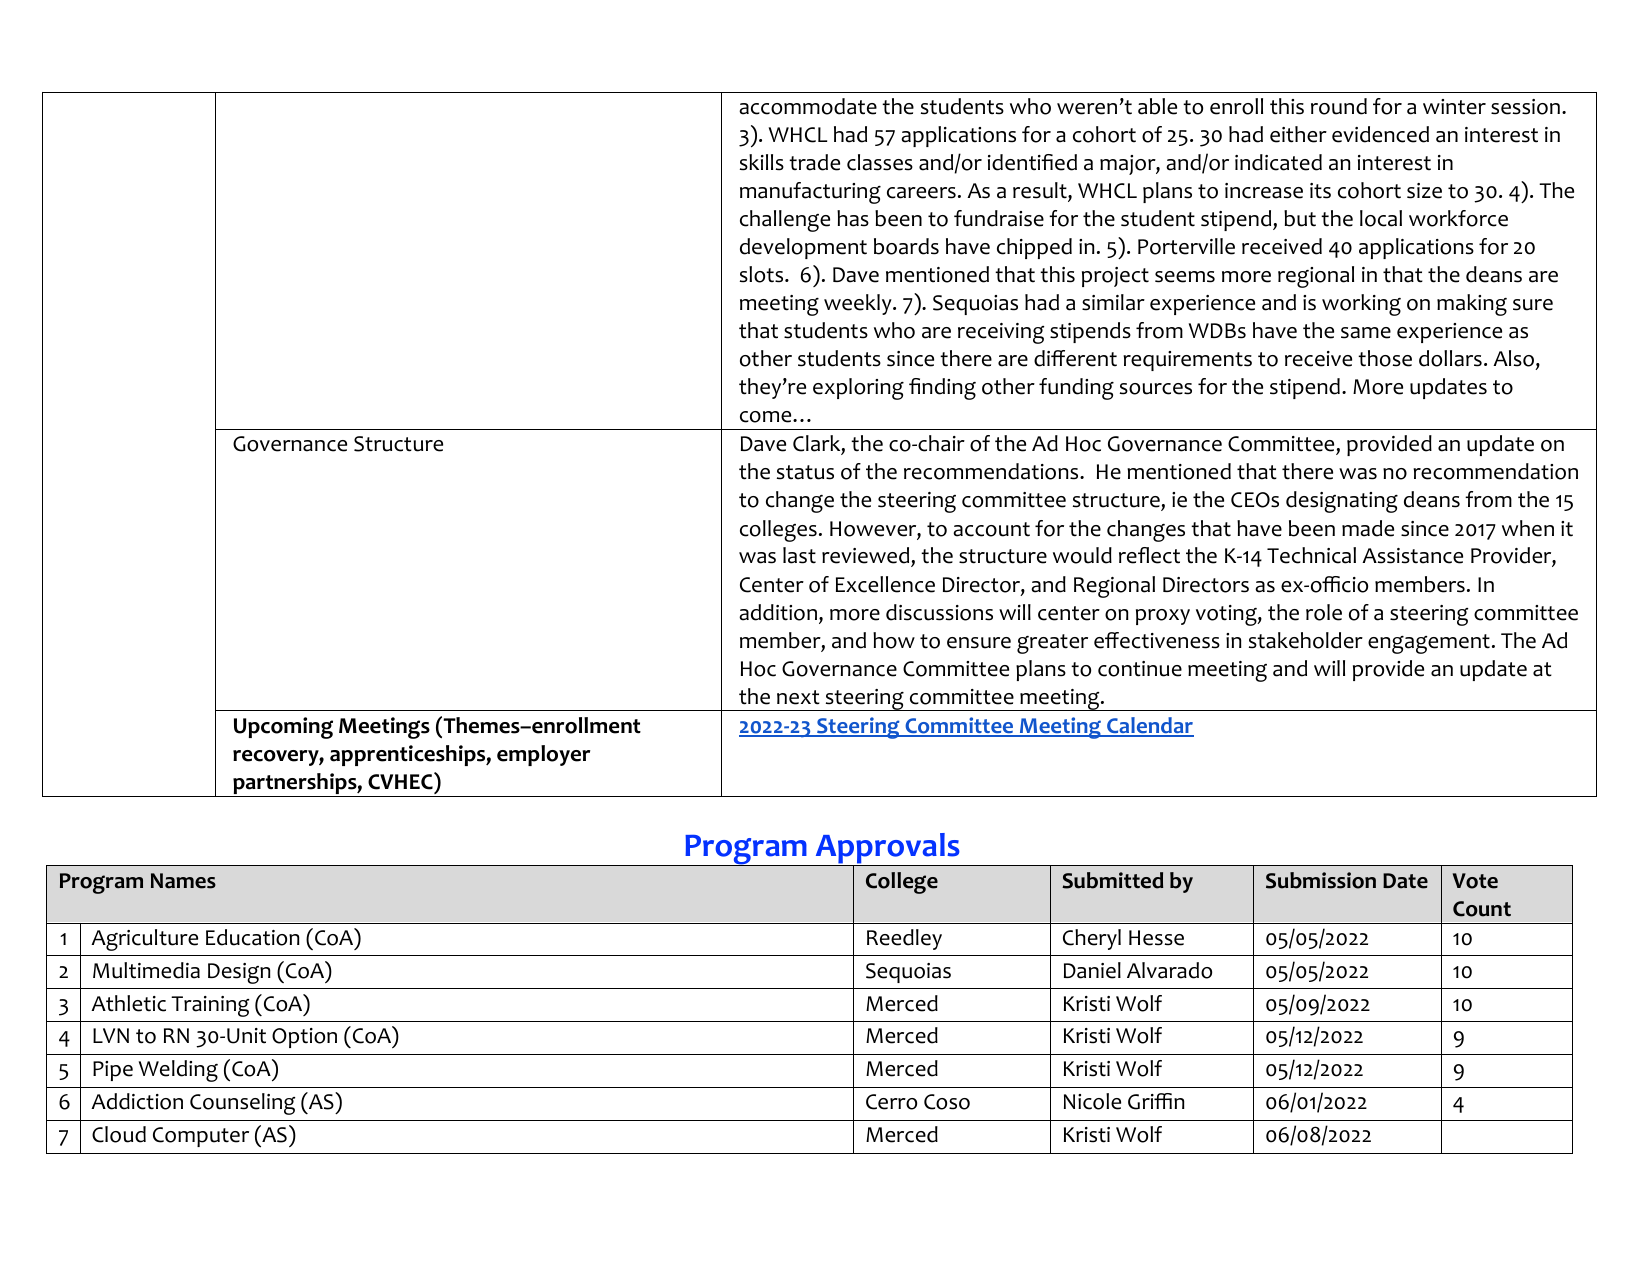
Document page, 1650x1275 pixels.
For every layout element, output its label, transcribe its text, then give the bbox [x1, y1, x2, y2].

table_cell Daniel Alvarado [1051, 956, 1253, 988]
table_cell Reedley [854, 924, 1050, 955]
table_cell 10 [1442, 989, 1572, 1021]
table_cell Kristi Wolf [1051, 1022, 1253, 1054]
table_cell Cerro Coso [854, 1088, 1050, 1120]
table_cell Upcoming Meetings (Themes–enrollment recovery, apprenticeships, employer partnerships, CVHEC) [216, 711, 721, 796]
table_header Submission Date [1254, 866, 1441, 922]
table_cell 05/05/2022 [1254, 924, 1441, 955]
table_cell 05/12/2022 [1254, 1055, 1441, 1087]
table_cell Governance Structure [216, 430, 721, 710]
table_cell Sequoias [854, 956, 1050, 988]
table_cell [216, 93, 721, 429]
table_cell 6 [47, 1088, 80, 1120]
table_cell Nicole Griffin [1051, 1088, 1253, 1120]
table_cell 05/09/2022 [1254, 989, 1441, 1021]
table_cell Merced [854, 989, 1050, 1021]
table_cell Multimedia Design (CoA) [81, 956, 853, 988]
table_cell Kristi Wolf [1051, 1055, 1253, 1087]
table_cell Athletic Training (CoA) [81, 989, 853, 1021]
table_cell 05/05/2022 [1254, 956, 1441, 988]
table_cell 10 [1442, 956, 1572, 988]
table_cell Agriculture Education (CoA) [81, 924, 853, 955]
table_cell 10 [1442, 924, 1572, 955]
table_cell Kristi Wolf [1051, 989, 1253, 1021]
table_cell 4 [47, 1022, 80, 1054]
table_cell Cheryl Hesse [1051, 924, 1253, 955]
table_header Submitted by [1051, 866, 1253, 922]
table_cell 06/01/2022 [1254, 1088, 1441, 1120]
table_cell LVN to RN 30-Unit Option (CoA) [81, 1022, 853, 1054]
text Program Approvals [19, 825, 1625, 865]
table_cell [722, 93, 1596, 429]
table_cell 7 [47, 1121, 80, 1153]
table_cell 2022-23 Steering Committee Meeting Calendar [722, 711, 1596, 796]
table_cell 3 [47, 989, 80, 1021]
table_cell Pipe Welding (CoA) [81, 1055, 853, 1087]
table_cell 4 [1442, 1088, 1572, 1120]
table_header College [854, 866, 1050, 922]
table_cell Cloud Computer (AS) [81, 1121, 853, 1153]
table_cell 2 [47, 956, 80, 988]
table_cell Kristi Wolf [1051, 1121, 1253, 1153]
table_cell 06/08/2022 [1254, 1121, 1441, 1153]
table_cell 9 [1442, 1022, 1572, 1054]
table_cell Merced [854, 1121, 1050, 1153]
table_cell Addiction Counseling (AS) [81, 1088, 853, 1120]
table_header Vote Count [1442, 866, 1572, 922]
table_cell 5 [47, 1055, 80, 1087]
table_cell [1442, 1121, 1572, 1153]
table_cell 05/12/2022 [1254, 1022, 1441, 1054]
table_cell 1 [47, 924, 80, 955]
table_cell Merced [854, 1055, 1050, 1087]
table_header Program Names [47, 866, 853, 922]
table_cell 9 [1442, 1055, 1572, 1087]
table_cell Merced [854, 1022, 1050, 1054]
table_cell Dave Clark, the co-chair of the Ad Hoc Governance Committee, provided an update on the status of the recommendations. He mentioned that there was no recommendation to change the steering committee structure, ie the CEOs designating deans from the 15 colleges. However, to account for the changes that have been made since 2017 when it was last reviewed, the structure would reflect the K-14 Technical Assistance Provider, Center of Excellence Director, and Regional Directors as ex-officio members. In addition, more discussions will center on proxy voting, the role of a steering committee member, and how to ensure greater effectiveness in stakeholder engagement. The Ad Hoc Governance Committee plans to continue meeting and will provide an update at the next steering committee meeting. [722, 430, 1596, 710]
